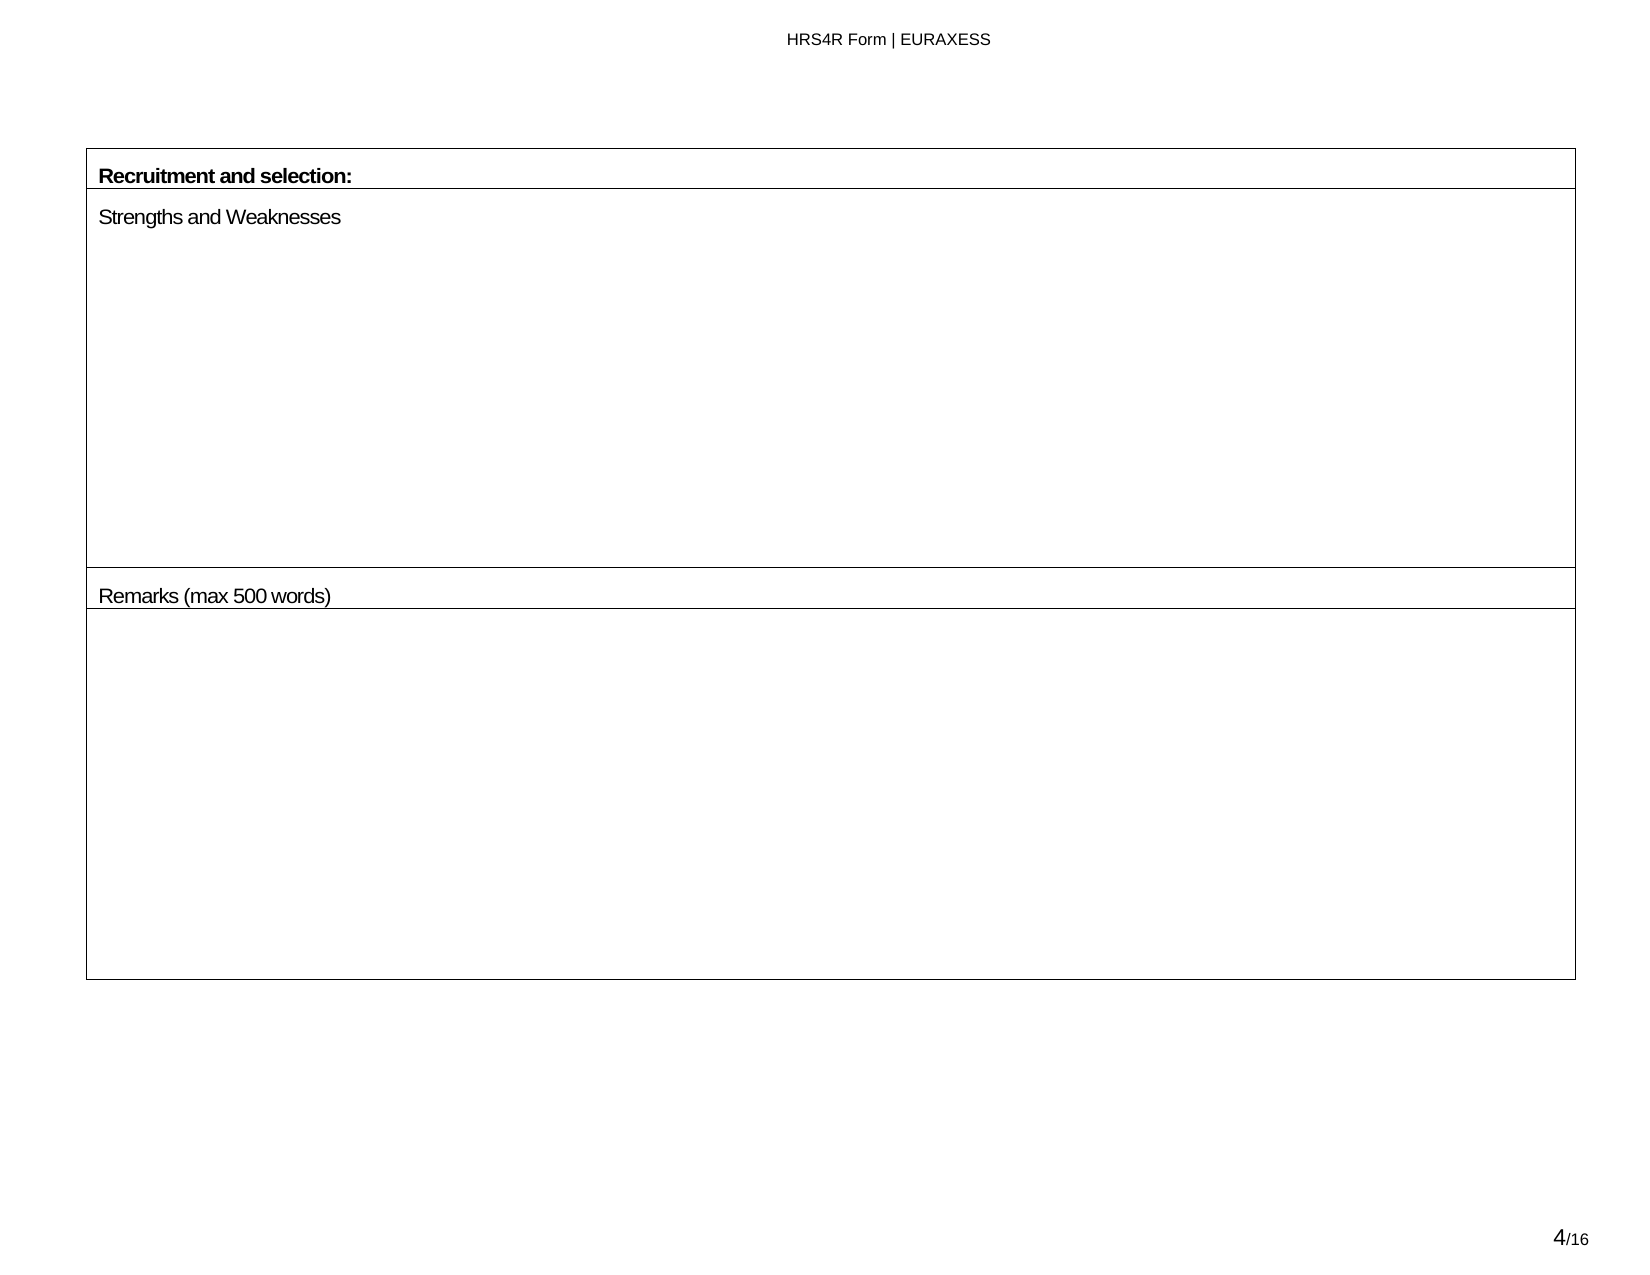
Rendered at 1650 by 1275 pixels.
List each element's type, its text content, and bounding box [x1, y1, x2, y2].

table_cell Strengths and Weaknesses [87, 189, 1575, 567]
table_header Recruitment and selection: [87, 149, 1575, 188]
table_cell [87, 609, 1575, 979]
table_cell Remarks (max 500 words) [87, 568, 1575, 608]
